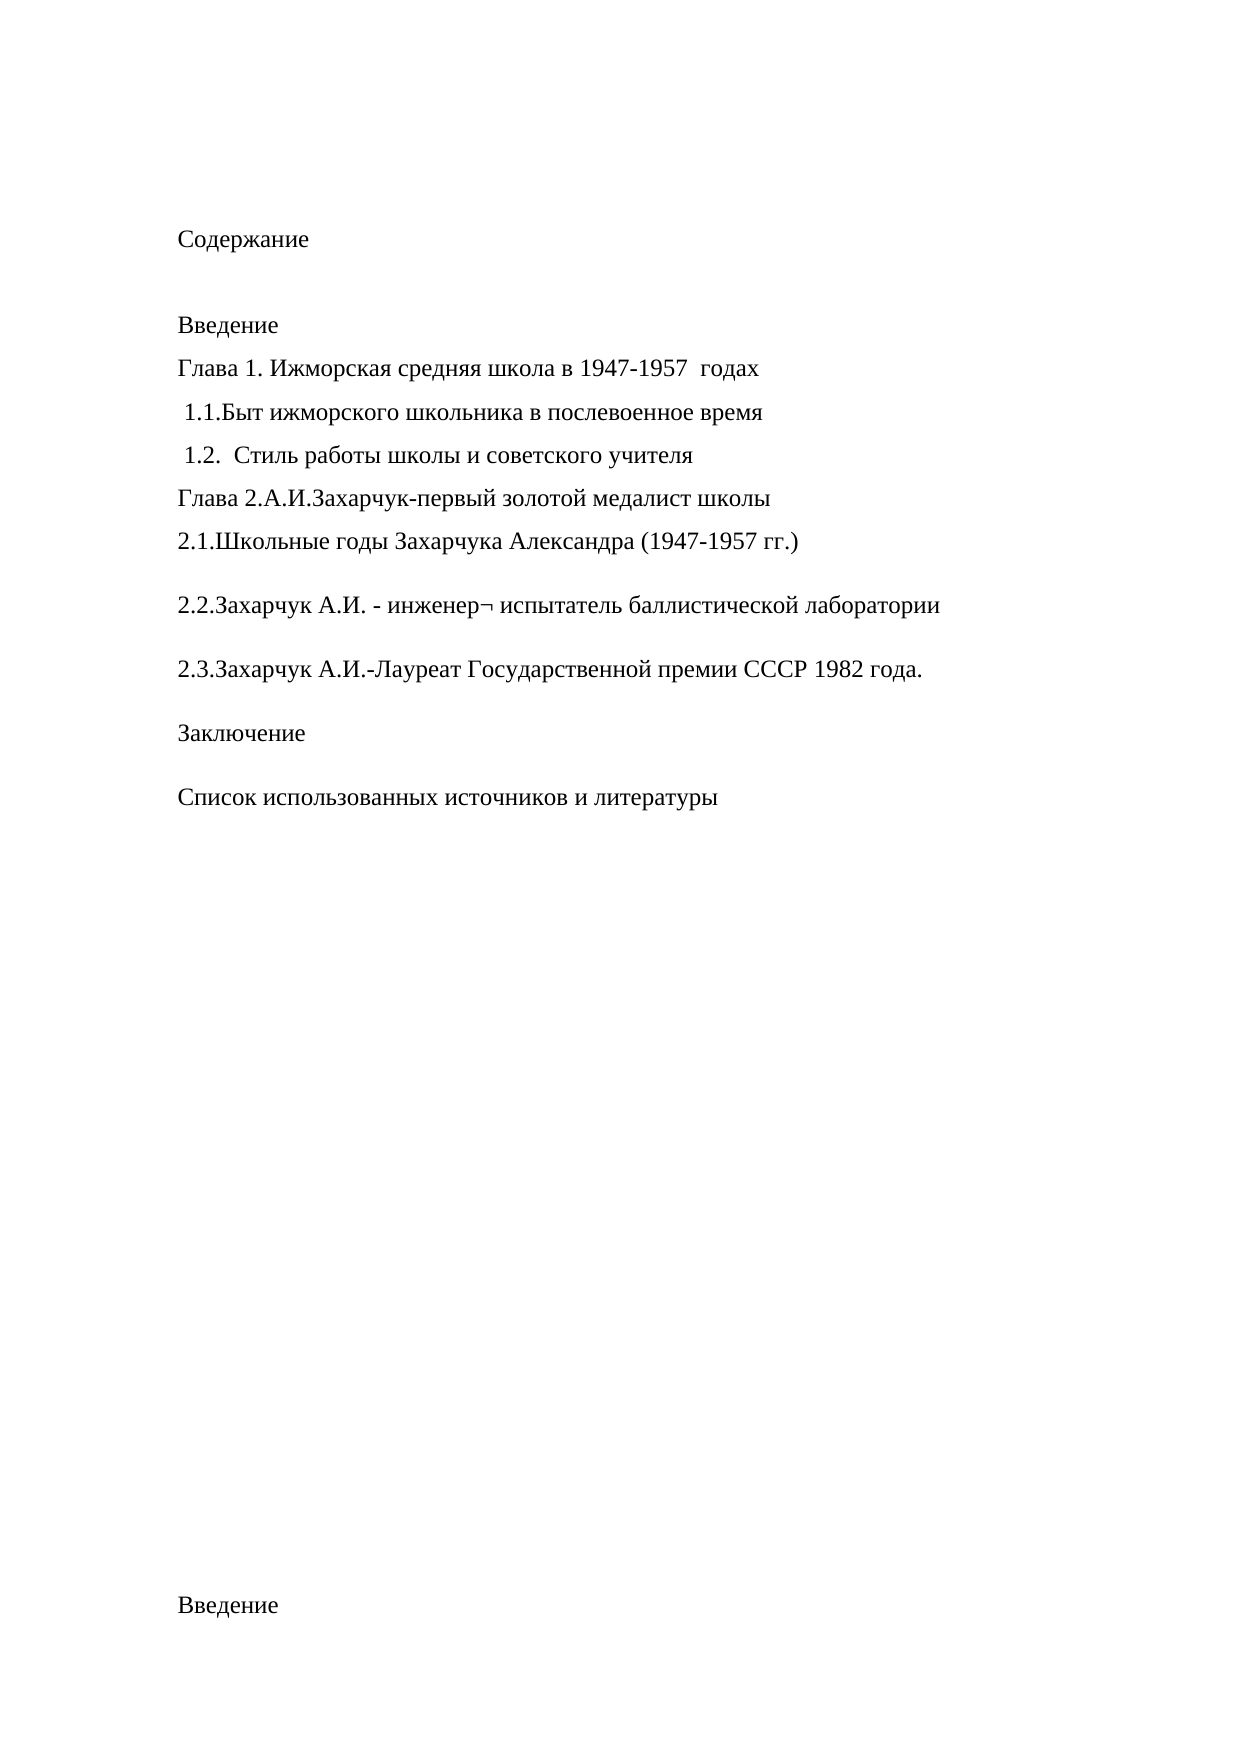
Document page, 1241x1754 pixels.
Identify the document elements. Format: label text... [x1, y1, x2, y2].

text 1.2. Стиль работы школы и советского учителя [177, 440, 1152, 468]
text Глава 2.А.И.Захарчук-первый золотой медалист школы [177, 483, 1152, 512]
text Заключение [177, 718, 1152, 747]
text 2.2.Захарчук А.И. - инженер¬ испытатель баллистической лаборатории [177, 590, 1152, 619]
text Список использованных источников и литературы [177, 782, 1152, 811]
text 2.1.Школьные годы Захарчука Александра (1947-1957 гг.) [177, 526, 1152, 555]
text Введение [177, 1590, 1152, 1619]
text 2.3.Захарчук А.И.-Лауреат Государственной премии СССР 1982 года. [177, 654, 1152, 683]
text Введение [177, 310, 1152, 339]
text Глава 1. Ижморская средняя школа в 1947-1957 годах [177, 353, 1152, 382]
text Содержание [177, 224, 1152, 253]
text 1.1.Быт ижморского школьника в послевоенное время [177, 397, 1152, 425]
